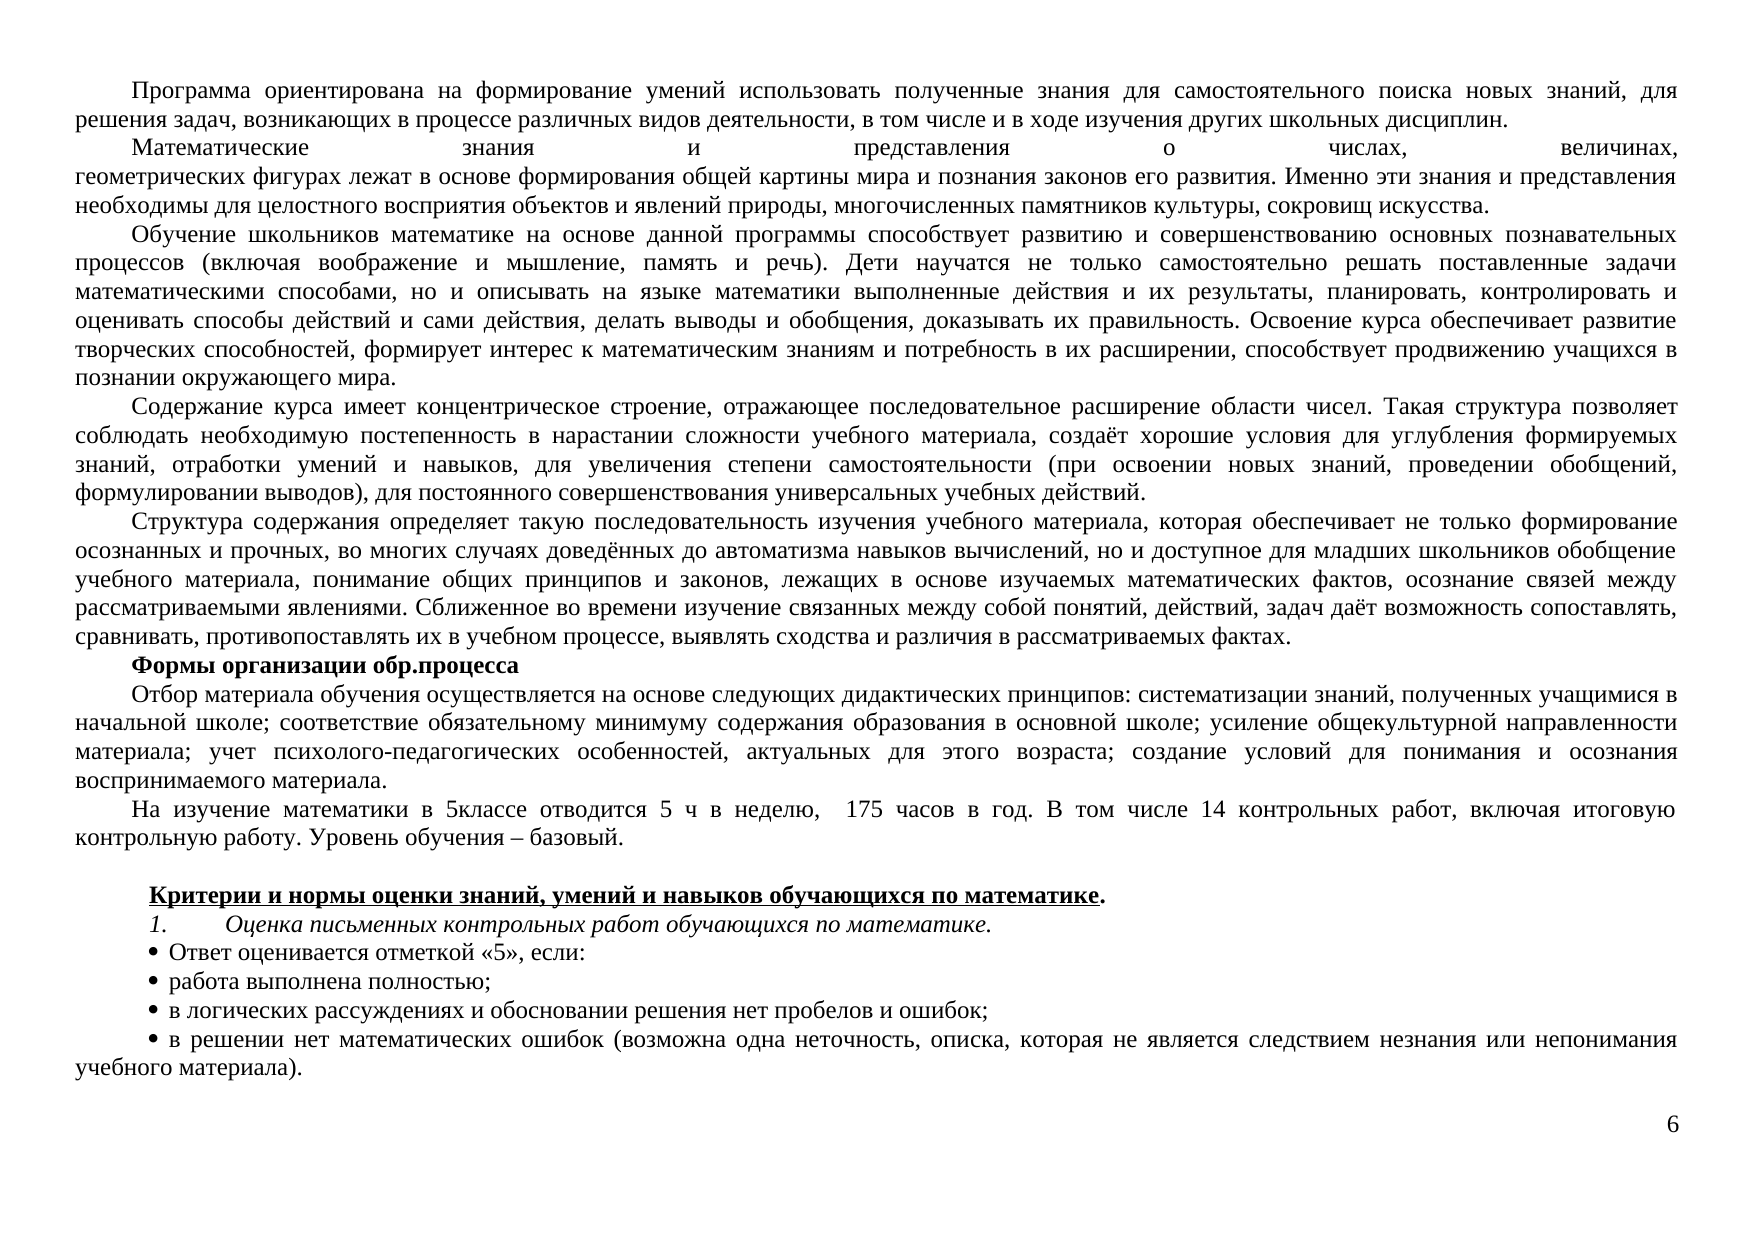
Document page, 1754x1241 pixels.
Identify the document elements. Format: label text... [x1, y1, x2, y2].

list Ответ оценивается отметкой «5», если: [75, 937, 1679, 966]
list работа выполнена полностью; [75, 966, 1679, 995]
list в решении нет математических ошибок (возможна одна неточность, описка, которая не является следствием незнания или непонимания учебного материала). [75, 1024, 1679, 1081]
text Отбор материала обучения осуществляется на основе следующих дидактических принципов: систематизации знаний, полученных учащимися в начальной школе; соответствие обязательному минимуму содержания образования в основной школе; усиление общекультурной направленности материала; учет психолого-педагогических особенностей, актуальных для этого возраста; создание условий для понимания и осознания воспринимаемого материала. [75, 679, 1679, 794]
text Формы организации обр.процесса [75, 650, 1679, 679]
list в логических рассуждениях и обосновании решения нет пробелов и ошибок; [75, 995, 1679, 1024]
text Критерии и нормы оценки знаний, умений и навыков обучающихся по математике. [75, 880, 1679, 909]
text Математические знания и представления о числах, величинах, геометрических фигурах лежат в основе формирования общей картины мира и познания законов его развития. Именно эти знания и представления необходимы для целостного восприятия объектов и явлений природы, многочисленных памятников культуры, сокровищ искусства. [75, 132, 1679, 219]
text На изучение математики в 5классе отводится 5 ч в неделю, 175 часов в год. В том числе 14 контрольных работ, включая итоговую контрольную работу. Уровень обучения – базовый. [75, 794, 1679, 851]
text Программа ориентирована на формирование умений использовать полученные знания для самостоятельного поиска новых знаний, для решения задач, возникающих в процессе различных видов деятельности, в том числе и в ходе изучения других школьных дисциплин. [75, 75, 1679, 132]
text Структура содержания определяет такую последовательность изучения учебного материала, которая обеспечивает не только формирование осознанных и прочных, во многих случаях доведённых до автоматизма навыков вычислений, но и доступное для младших школьников обобщение учебного материала, понимание общих принципов и законов, лежащих в основе изучаемых математических фактов, осознание связей между рассматриваемыми явлениями. Сближенное во времени изучение связанных между собой понятий, действий, задач даёт возможность сопоставлять, сравнивать, противопоставлять их в учебном процессе, выявлять сходства и различия в рассматриваемых фактах. [75, 506, 1679, 650]
text Содержание курса имеет концентрическое строение, отражающее последовательное расширение области чисел. Такая структура позволяет соблюдать необходимую постепенность в нарастании сложности учебного материала, создаёт хорошие условия для углубления формируемых знаний, отработки умений и навыков, для увеличения степени самостоятельности (при освоении новых знаний, проведении обобщений, формулировании выводов), для постоянного совершенствования универсальных учебных действий. [75, 391, 1679, 506]
list Оценка письменных контрольных работ обучающихся по математике. [75, 909, 1679, 937]
text Обучение школьников математике на основе данной программы способствует развитию и совершенствованию основных познавательных процессов (включая воображение и мышление, память и речь). Дети научатся не только самостоятельно решать поставленные задачи математическими способами, но и описывать на языке математики выполненные действия и их результаты, планировать, контролировать и оценивать способы действий и сами действия, делать выводы и обобщения, доказывать их правильность. Освоение курса обеспечивает развитие творческих способностей, формирует интерес к математическим знаниям и потребность в их расширении, способствует продвижению учащихся в познании окружающего мира. [75, 219, 1679, 391]
